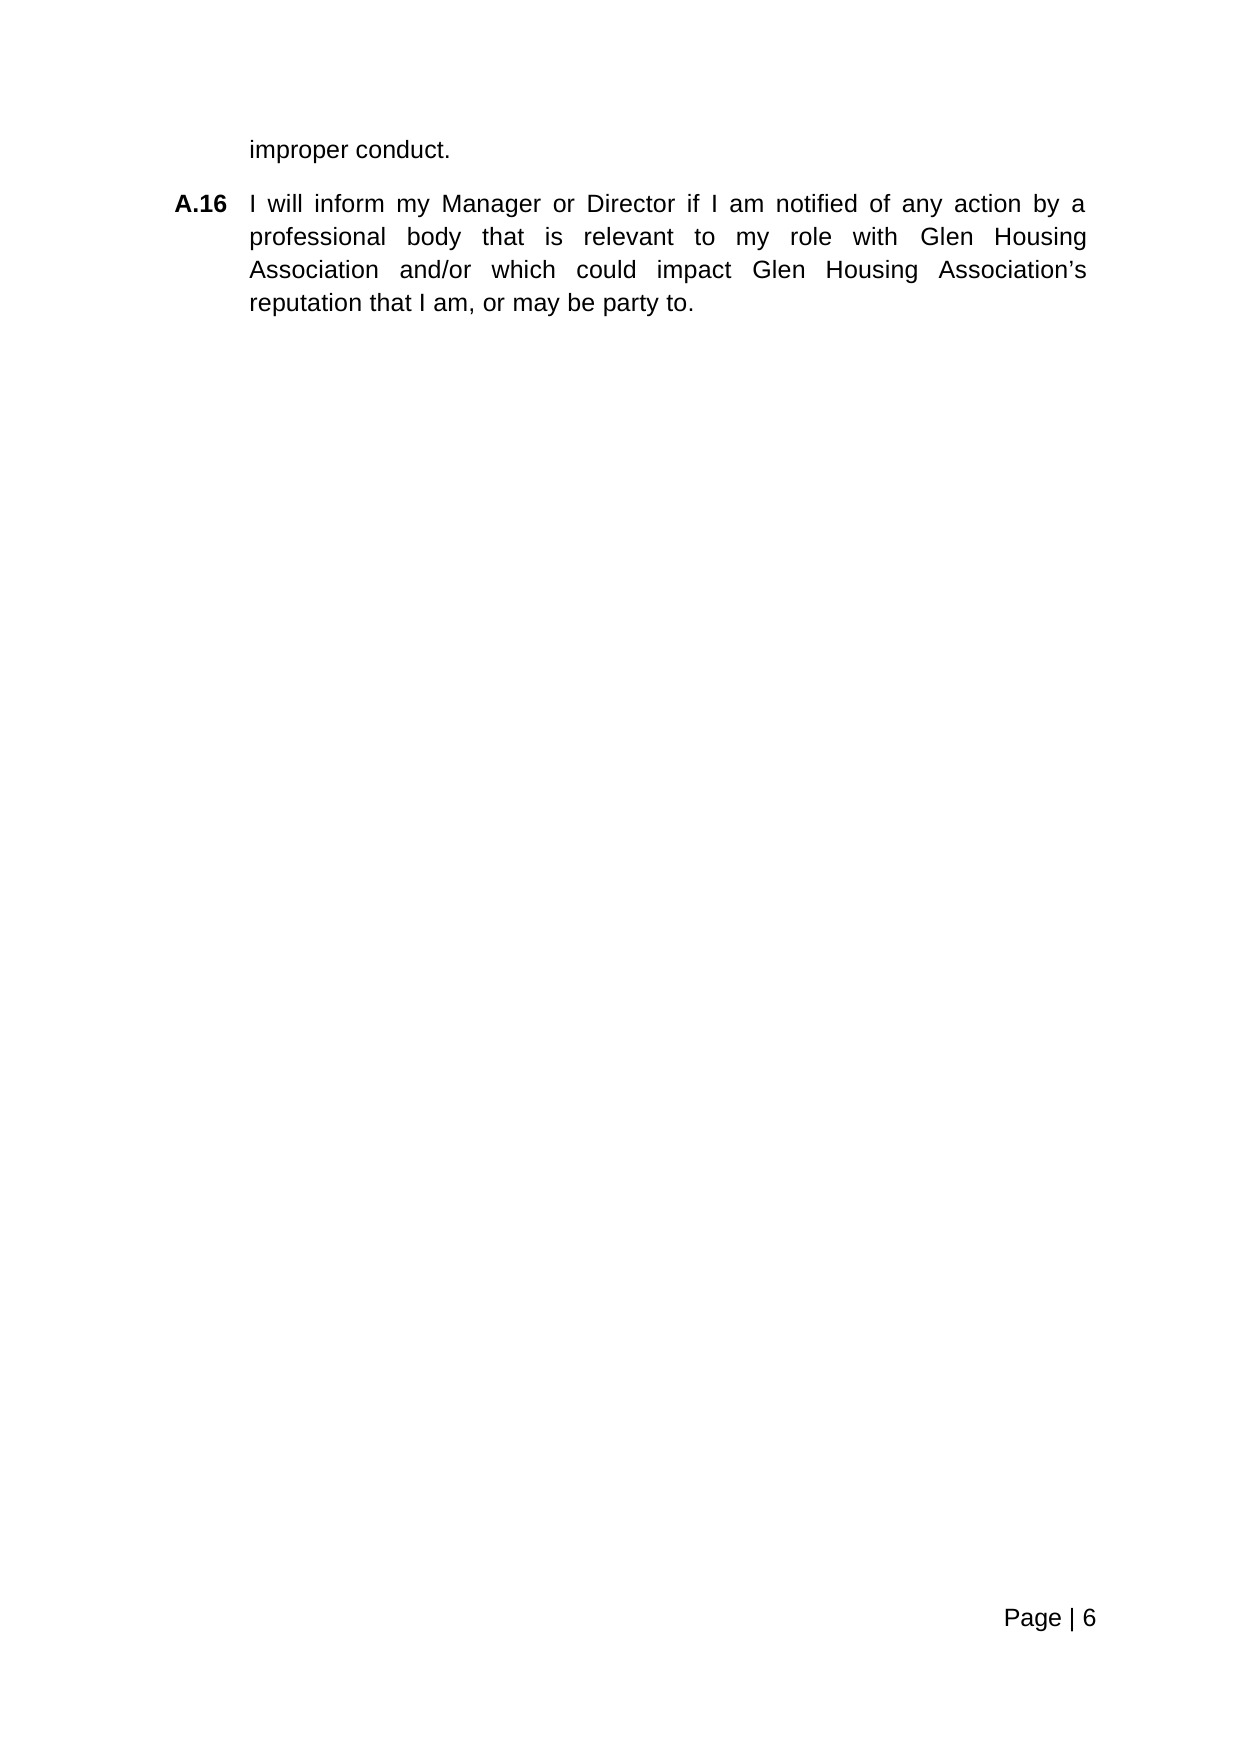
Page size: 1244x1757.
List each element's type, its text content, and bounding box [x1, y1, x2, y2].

text A.16 I will inform my Manager or Director if I am notified of any action by a professional body that is relevant to my role with Glen Housing Association and/or which could impact Glen Housing Association’s reputation that I am, or may be party to. [174, 189, 1087, 317]
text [174, 135, 1087, 164]
